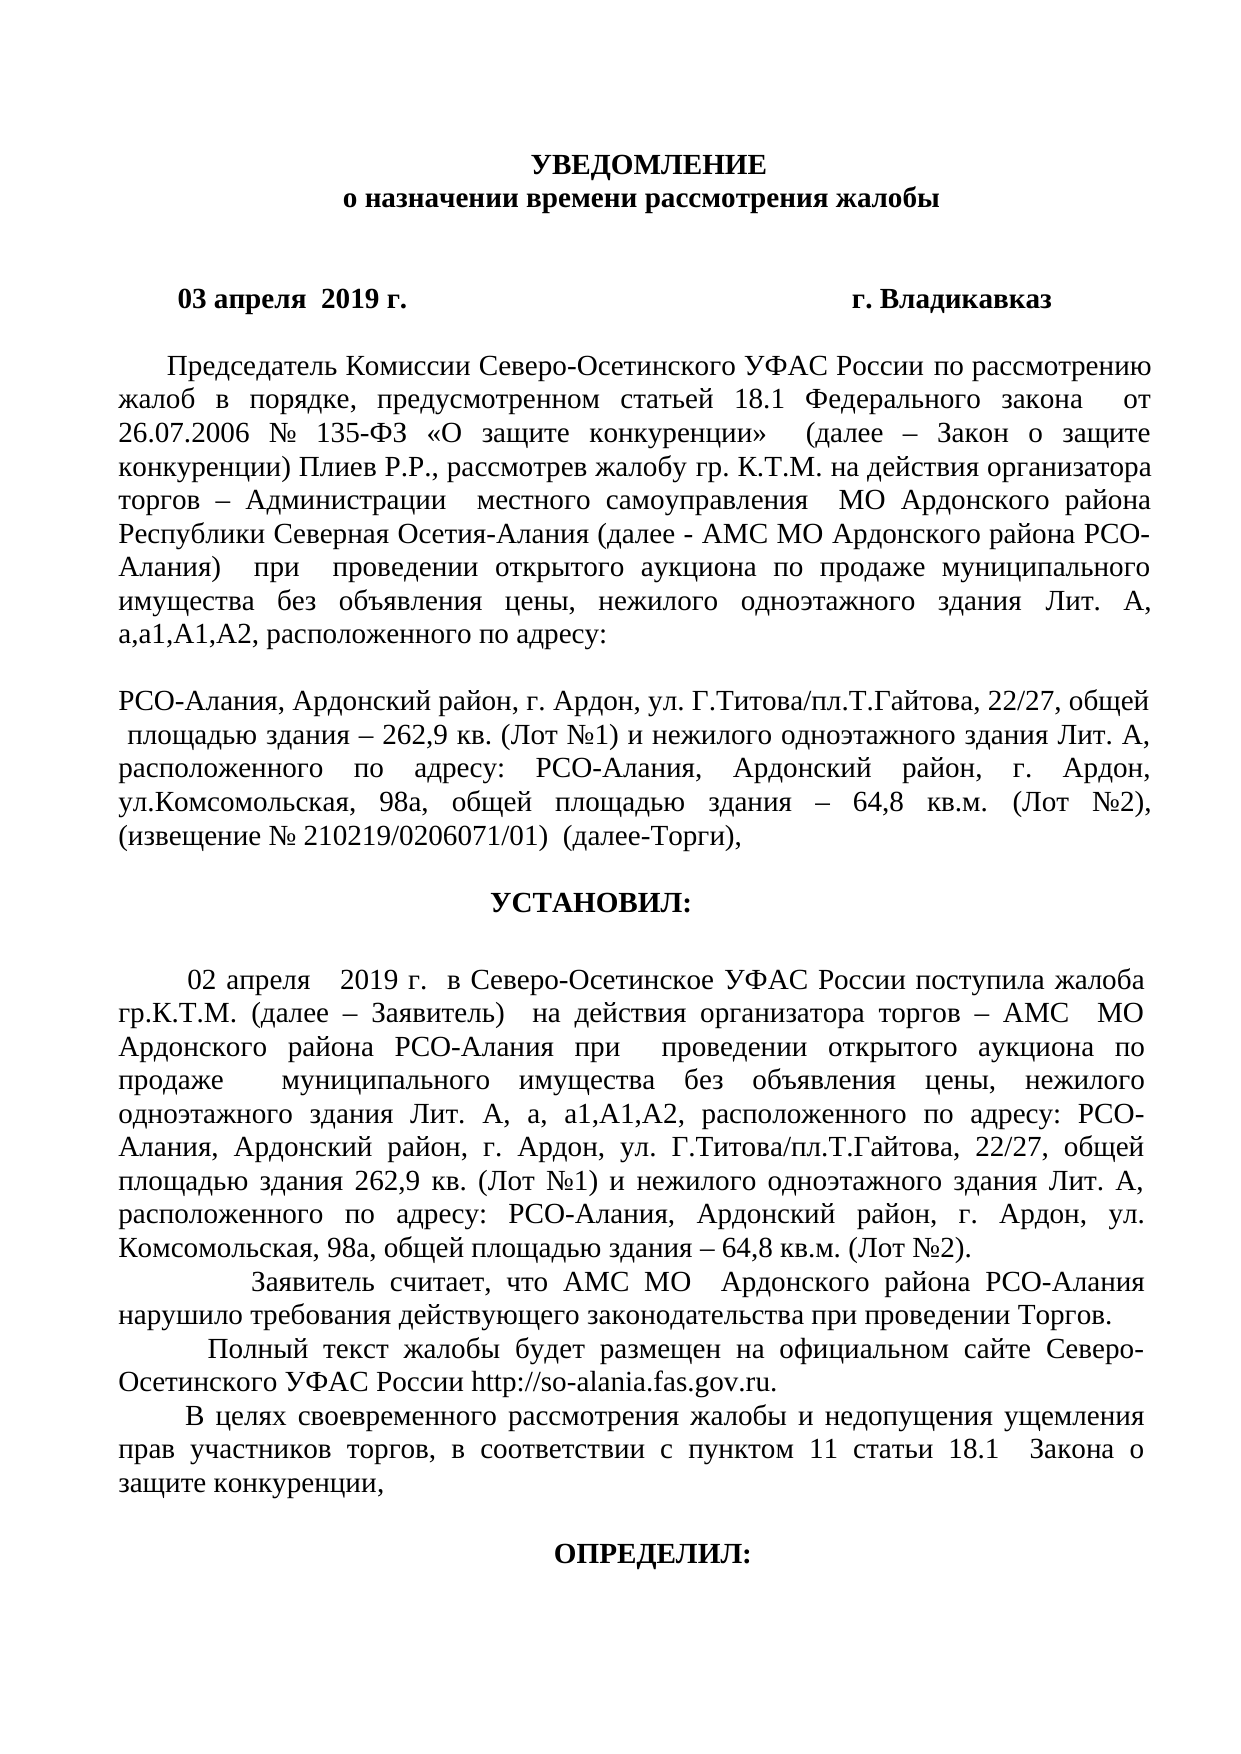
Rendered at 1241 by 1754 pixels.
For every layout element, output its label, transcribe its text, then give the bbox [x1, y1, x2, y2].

text Председатель Комиссии Северо-Осетинского УФАС России по рассмотрению жалоб в порядке, предусмотренном статьей 18.1 Федерального закона от 26.07.2006 № 135-ФЗ «О защите конкуренции» (далее – Закон о защите конкуренции) Плиев Р.Р., рассмотрев жалобу гр. К.Т.М. на действия организатора торгов – Администрации местного самоуправления МО Ардонского района Республики Северная Осетия-Алания (далее - АМС МО Ардонского района РСО-Алания) при проведении открытого аукциона по продаже муниципального имущества без объявления цены, нежилого одноэтажного здания Лит. А, а,а1,А1,А2, расположенного по адресу: [118, 348, 1152, 650]
text 02 апреля 2019 г. в Северо-Осетинское УФАС России поступила жалоба гр.К.Т.М. (далее – Заявитель) на действия организатора торгов – АМС МО Ардонского района РСО-Алания при проведении открытого аукциона по продаже муниципального имущества без объявления цены, нежилого одноэтажного здания Лит. А, а, а1,А1,А2, расположенного по адресу: РСО-Алания, Ардонский район, г. Ардон, ул. Г.Титова/пл.Т.Гайтова, 22/27, общей площадью здания 262,9 кв. (Лот №1) и нежилого одноэтажного здания Лит. А, расположенного по адресу: РСО-Алания, Ардонский район, г. Ардон, ул. Комсомольская, 98а, общей площадью здания – 64,8 кв.м. (Лот №2). [118, 962, 1146, 1264]
text В целях своевременного рассмотрения жалобы и недопущения ущемления прав участников торгов, в соответствии с пунктом 11 статьи 18.1 Закона о защите конкуренции, [118, 1398, 1146, 1498]
text Заявитель считает, что АМС МО Ардонского района РСО-Алания нарушило требования действующего законодательства при проведении Торгов. [118, 1264, 1146, 1331]
text о назначении времени рассмотрения жалобы [177, 180, 1106, 214]
text УВЕДОМЛЕНИЕ [177, 147, 1106, 180]
text РСО-Алания, Ардонский район, г. Ардон, ул. Г.Титова/пл.Т.Гайтова, 22/27, общей [118, 683, 1152, 717]
text УСТАНОВИЛ: [118, 885, 1152, 918]
text площадью здания – 262,9 кв. (Лот №1) и нежилого одноэтажного здания Лит. А, расположенного по адресу: РСО-Алания, Ардонский район, г. Ардон, ул.Комсомольская, 98а, общей площадью здания – 64,8 кв.м. (Лот №2), (извещение № 210219/0206071/01) (далее-Торги), [118, 717, 1152, 851]
text ОПРЕДЕЛИЛ: [159, 1532, 1146, 1569]
text 03 апреля 2019 г. г. Владикавказ [177, 281, 1152, 314]
text Полный текст жалобы будет размещен на официальном сайте Северо-Осетинского УФАС России http://so-alania.fas.gov.ru. [118, 1331, 1146, 1398]
